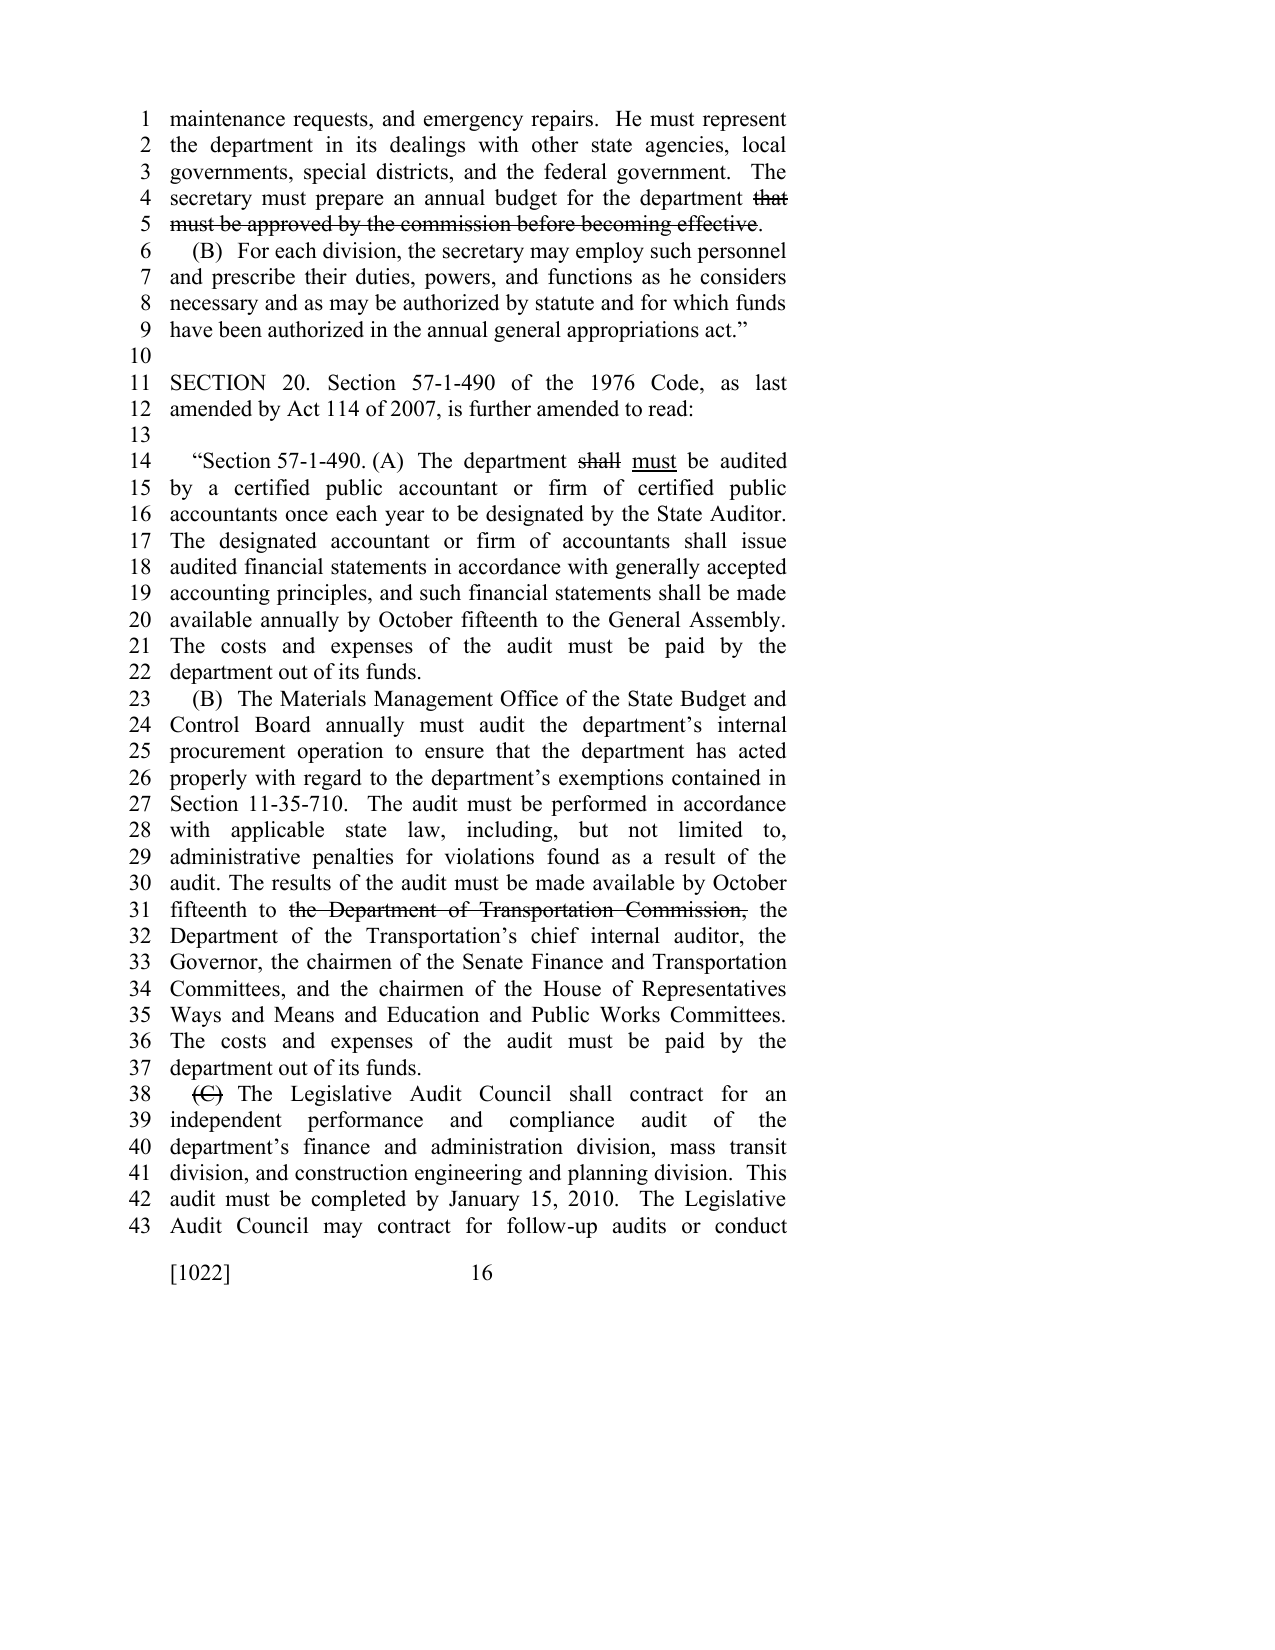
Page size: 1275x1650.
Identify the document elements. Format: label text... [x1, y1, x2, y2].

text (B) For each division, the secretary may employ such personnel and prescribe their duties, powers, and functions as he considers necessary and as may be authorized by statute and for which funds have been authorized in the annual general appropriations act.” [169, 237, 787, 342]
text “Section 57-1-490. (A) The department shall must be audited by a certified public accountant or firm of certified public accountants once each year to be designated by the State Auditor. The designated accountant or firm of accountants shall issue audited financial statements in accordance with generally accepted accounting principles, and such financial statements shall be made available annually by October fifteenth to the General Assembly. The costs and expenses of the audit must be paid by the department out of its funds. [169, 448, 787, 685]
text (B) The Materials Management Office of the State Budget and Control Board annually must audit the department’s internal procurement operation to ensure that the department has acted properly with regard to the department’s exemptions contained in Section 11-35-710. The audit must be performed in accordance with applicable state law, including, but not limited to, administrative penalties for violations found as a result of the audit. The results of the audit must be made available by October fifteenth to the Department of Transportation Commission, the Department of the Transportation’s chief internal auditor, the Governor, the chairmen of the Senate Finance and Transportation Committees, and the chairmen of the House of Representatives Ways and Means and Education and Public Works Committees. The costs and expenses of the audit must be paid by the department out of its funds. [169, 685, 787, 1080]
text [169, 105, 787, 237]
text SECTION 20. Section 57-1-490 of the 1976 Code, as last amended by Act 114 of 2007, is further amended to read: [169, 368, 787, 421]
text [169, 1080, 787, 1238]
